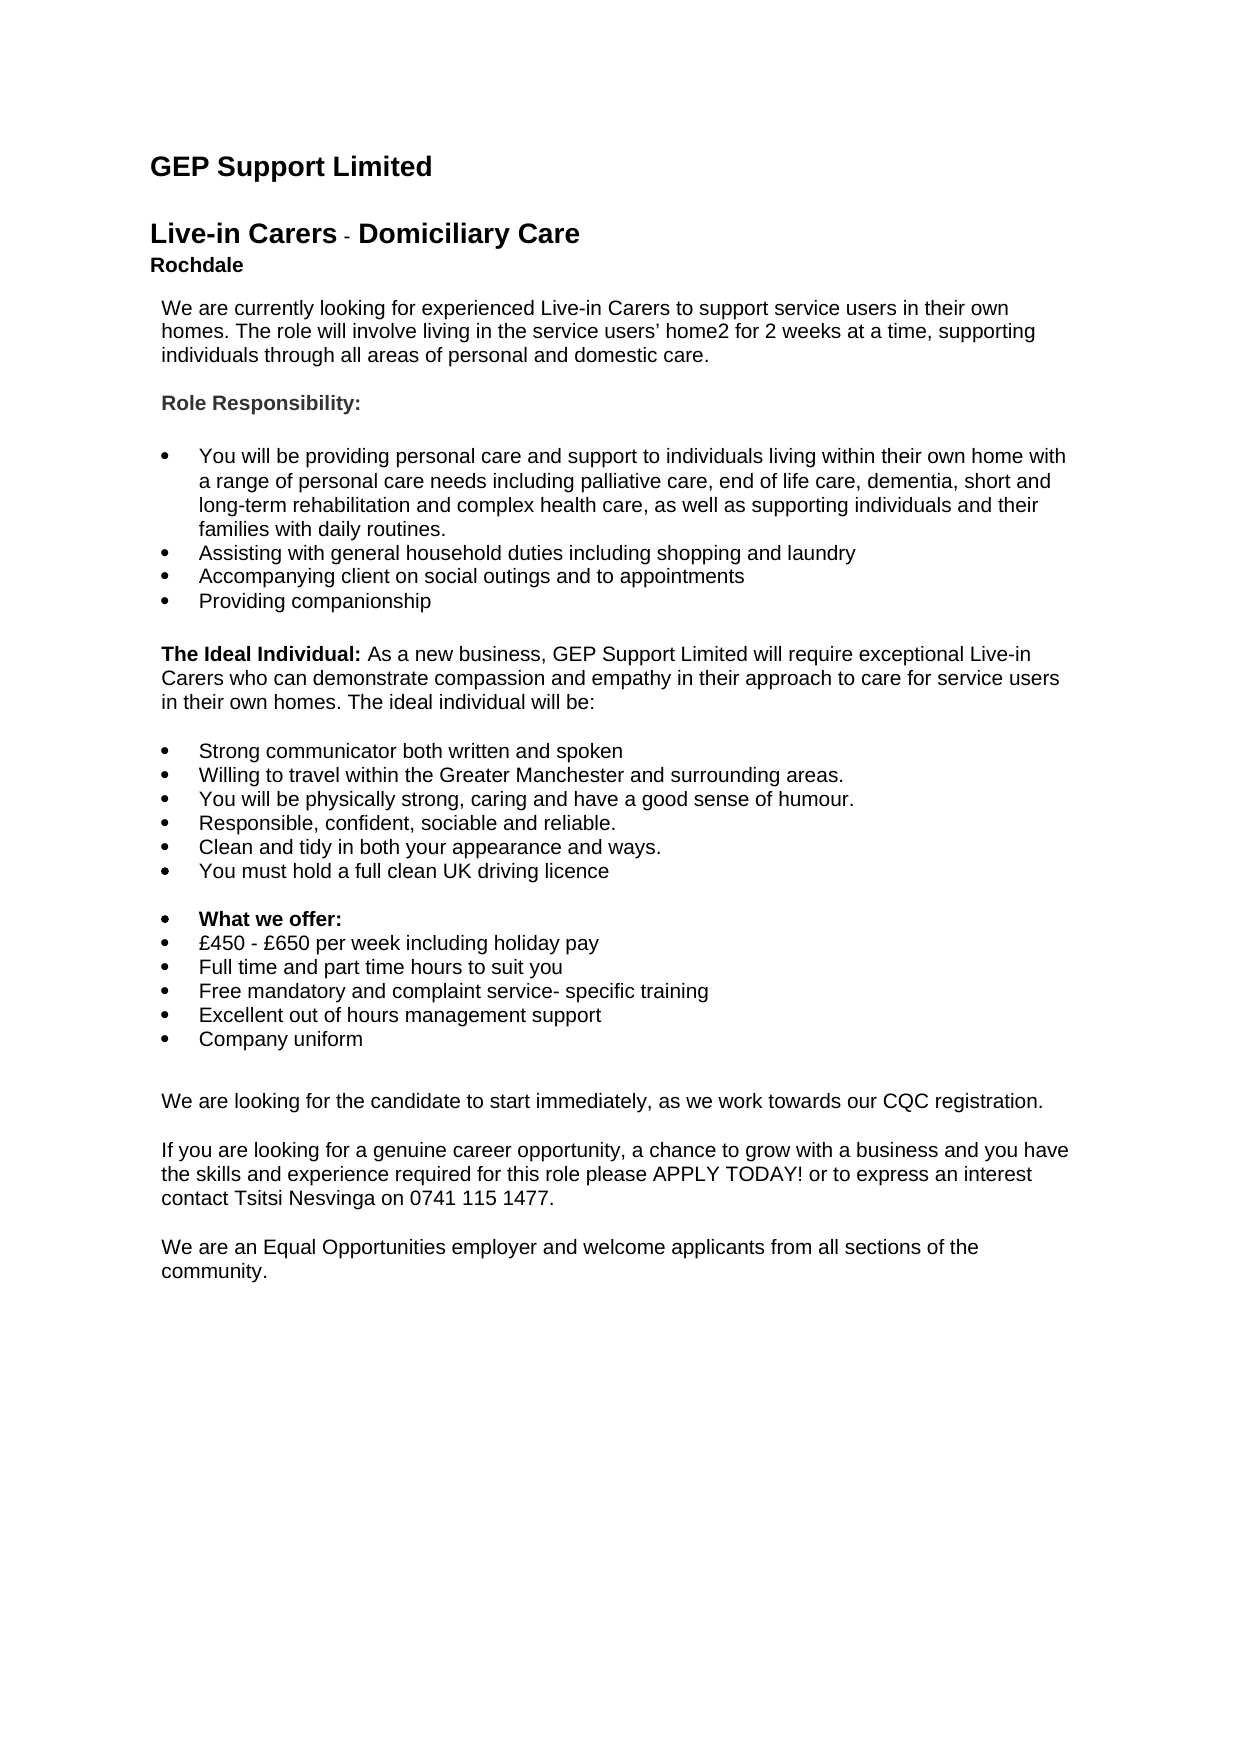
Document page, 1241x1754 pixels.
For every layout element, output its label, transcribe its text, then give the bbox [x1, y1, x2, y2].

text Live-in Carers - Domiciliary Care [150, 217, 1090, 250]
text Rochdale [150, 253, 1090, 277]
text GEP Support Limited [150, 150, 1090, 182]
table_header We are currently looking for experienced Live-in Carers to support service users in their own homes. The role will involve living in the service users’ home2 for 2 weeks at a time, supporting individuals through all areas of personal and domestic care. Role Responsibility: You will be providing personal care and support to individuals living within their own home with a range of personal care needs including palliative care, end of life care, dementia, short and long-term rehabilitation and complex health care, as well as supporting individuals and their families with daily routines. Assisting with general household duties including shopping and laundry Accompanying client on social outings and to appointments Providing companionship The Ideal Individual: As a new business, GEP Support Limited will require exceptional Live-in Carers who can demonstrate compassion and empathy in their approach to care for service users in their own homes. The ideal individual will be: Strong communicator both written and spoken Willing to travel within the Greater Manchester and surrounding areas. You will be physically strong, caring and have a good sense of humour. Responsible, confident, sociable and reliable. Clean and tidy in both your appearance and ways. You must hold a full clean UK driving licence What we offer: £450 - £650 per week including holiday pay Full time and part time hours to suit you Free mandatory and complaint service- specific training Excellent out of hours management support Company uniform We are looking for the candidate to start immediately, as we work towards our CQC registration. If you are looking for a genuine career opportunity, a chance to grow with a business and you have the skills and experience required for this role please APPLY TODAY! or to express an interest contact Tsitsi Nesvinga on 0741 115 1477. We are an Equal Opportunities employer and welcome applicants from all sections of the community. [150, 295, 1089, 1333]
